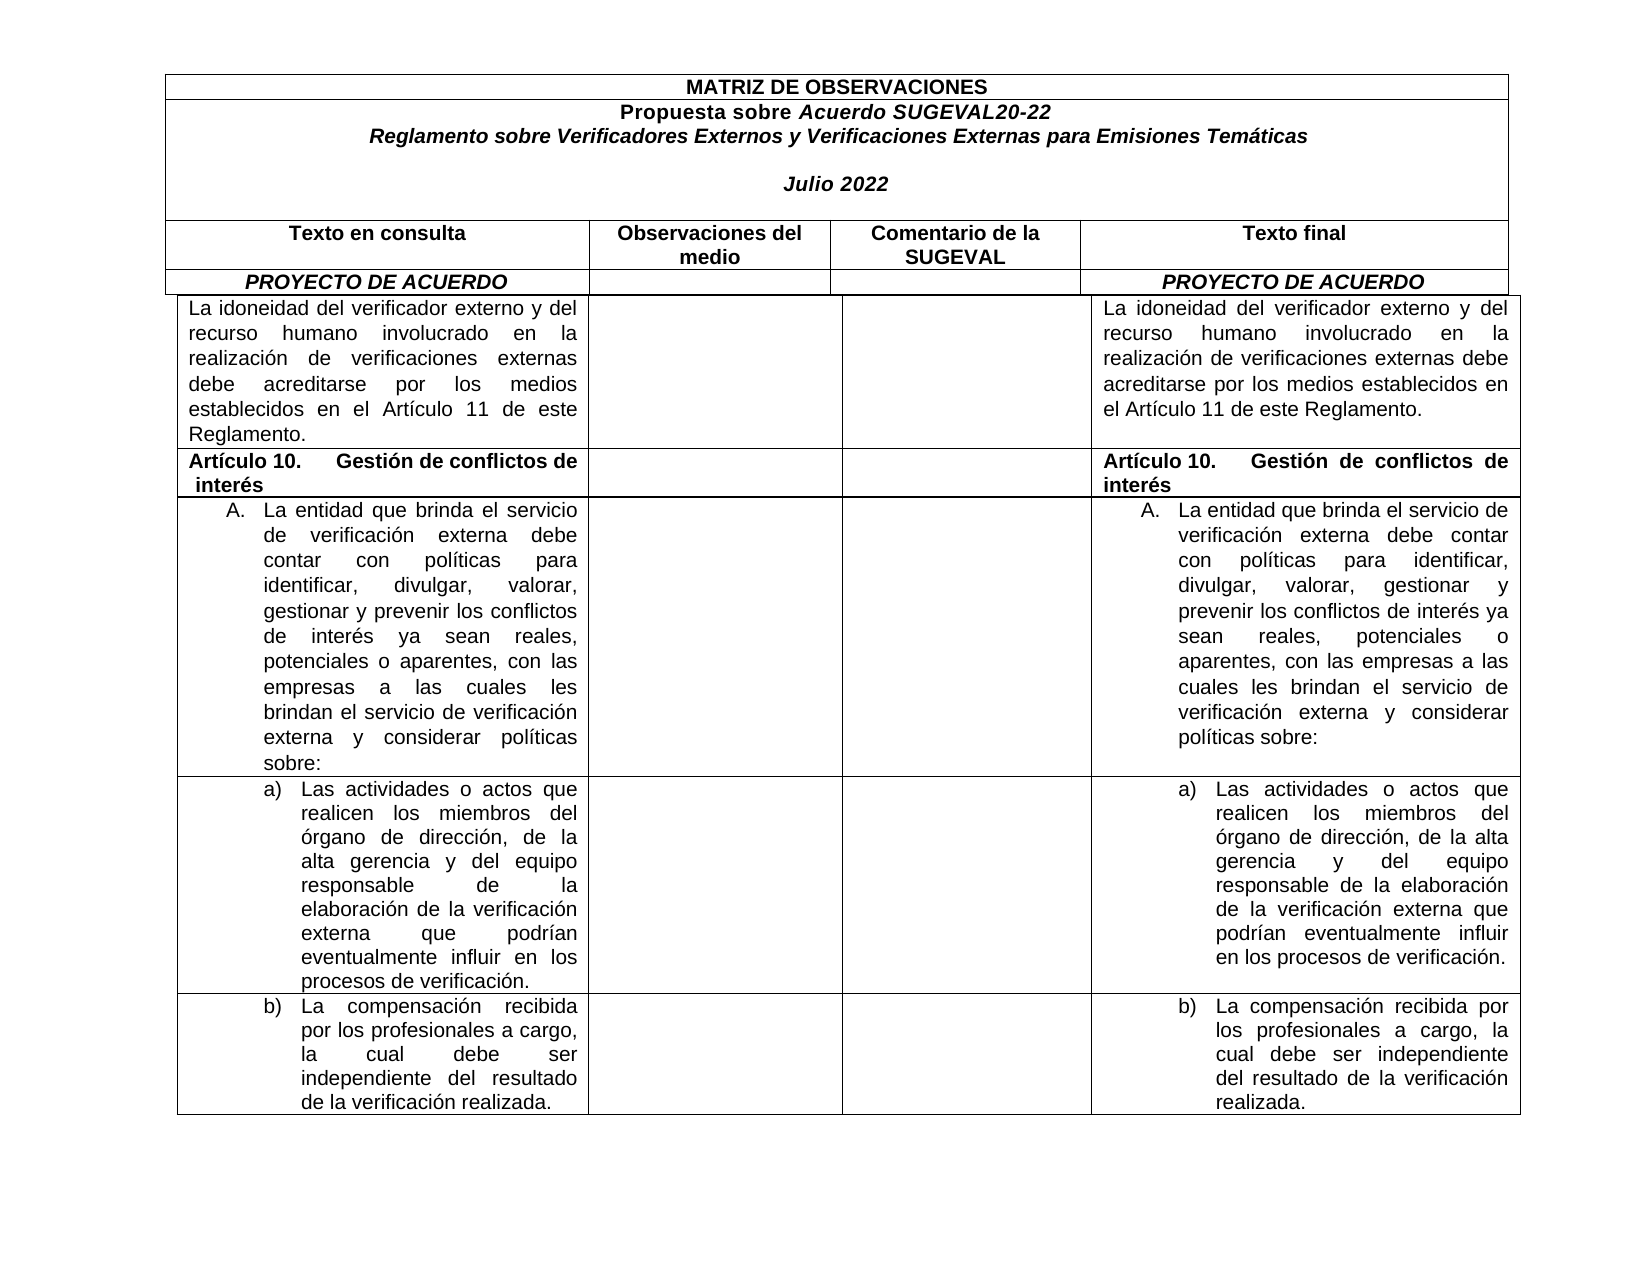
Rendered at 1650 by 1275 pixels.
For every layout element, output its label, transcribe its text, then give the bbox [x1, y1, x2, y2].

table_cell [589, 449, 842, 496]
table_cell Artículo 10. Gestión de conflictos de interés [1092, 449, 1520, 496]
table_cell La idoneidad del verificador externo y del recurso humano involucrado en la realización de verificaciones externas debe acreditarse por los medios establecidos en el Artículo 11 de este Reglamento. [1092, 296, 1520, 447]
table_cell [589, 777, 842, 993]
table_cell La compensación recibida por los profesionales a cargo, la cual debe ser independiente del resultado de la verificación realizada. [178, 994, 588, 1114]
table_cell [843, 498, 1091, 776]
table_cell [843, 296, 1091, 447]
table_cell La entidad que brinda el servicio de verificación externa debe contar con políticas para identificar, divulgar, valorar, gestionar y prevenir los conflictos de interés ya sean reales, potenciales o aparentes, con las empresas a las cuales les brindan el servicio de verificación externa y considerar políticas sobre: [1092, 498, 1520, 776]
table_cell [589, 296, 842, 447]
table_cell Las actividades o actos que realicen los miembros del órgano de dirección, de la alta gerencia y del equipo responsable de la elaboración de la verificación externa que podrían eventualmente influir en los procesos de verificación. [1092, 777, 1520, 993]
table_cell Las actividades o actos que realicen los miembros del órgano de dirección, de la alta gerencia y del equipo responsable de la elaboración de la verificación externa que podrían eventualmente influir en los procesos de verificación. [178, 777, 588, 993]
table_cell [843, 994, 1091, 1114]
table_cell [589, 994, 842, 1114]
table_cell La idoneidad del verificador externo y del recurso humano involucrado en la realización de verificaciones externas debe acreditarse por los medios establecidos en el Artículo 11 de este Reglamento. [178, 296, 588, 447]
table_cell La entidad que brinda el servicio de verificación externa debe contar con políticas para identificar, divulgar, valorar, gestionar y prevenir los conflictos de interés ya sean reales, potenciales o aparentes, con las empresas a las cuales les brindan el servicio de verificación externa y considerar políticas sobre: [178, 498, 588, 776]
table_cell [843, 777, 1091, 993]
table_cell Gestión de conflictos de interés [178, 449, 588, 496]
table_cell La compensación recibida por los profesionales a cargo, la cual debe ser independiente del resultado de la verificación realizada. [1092, 994, 1520, 1114]
table_cell [589, 498, 842, 776]
table_cell [843, 449, 1091, 496]
